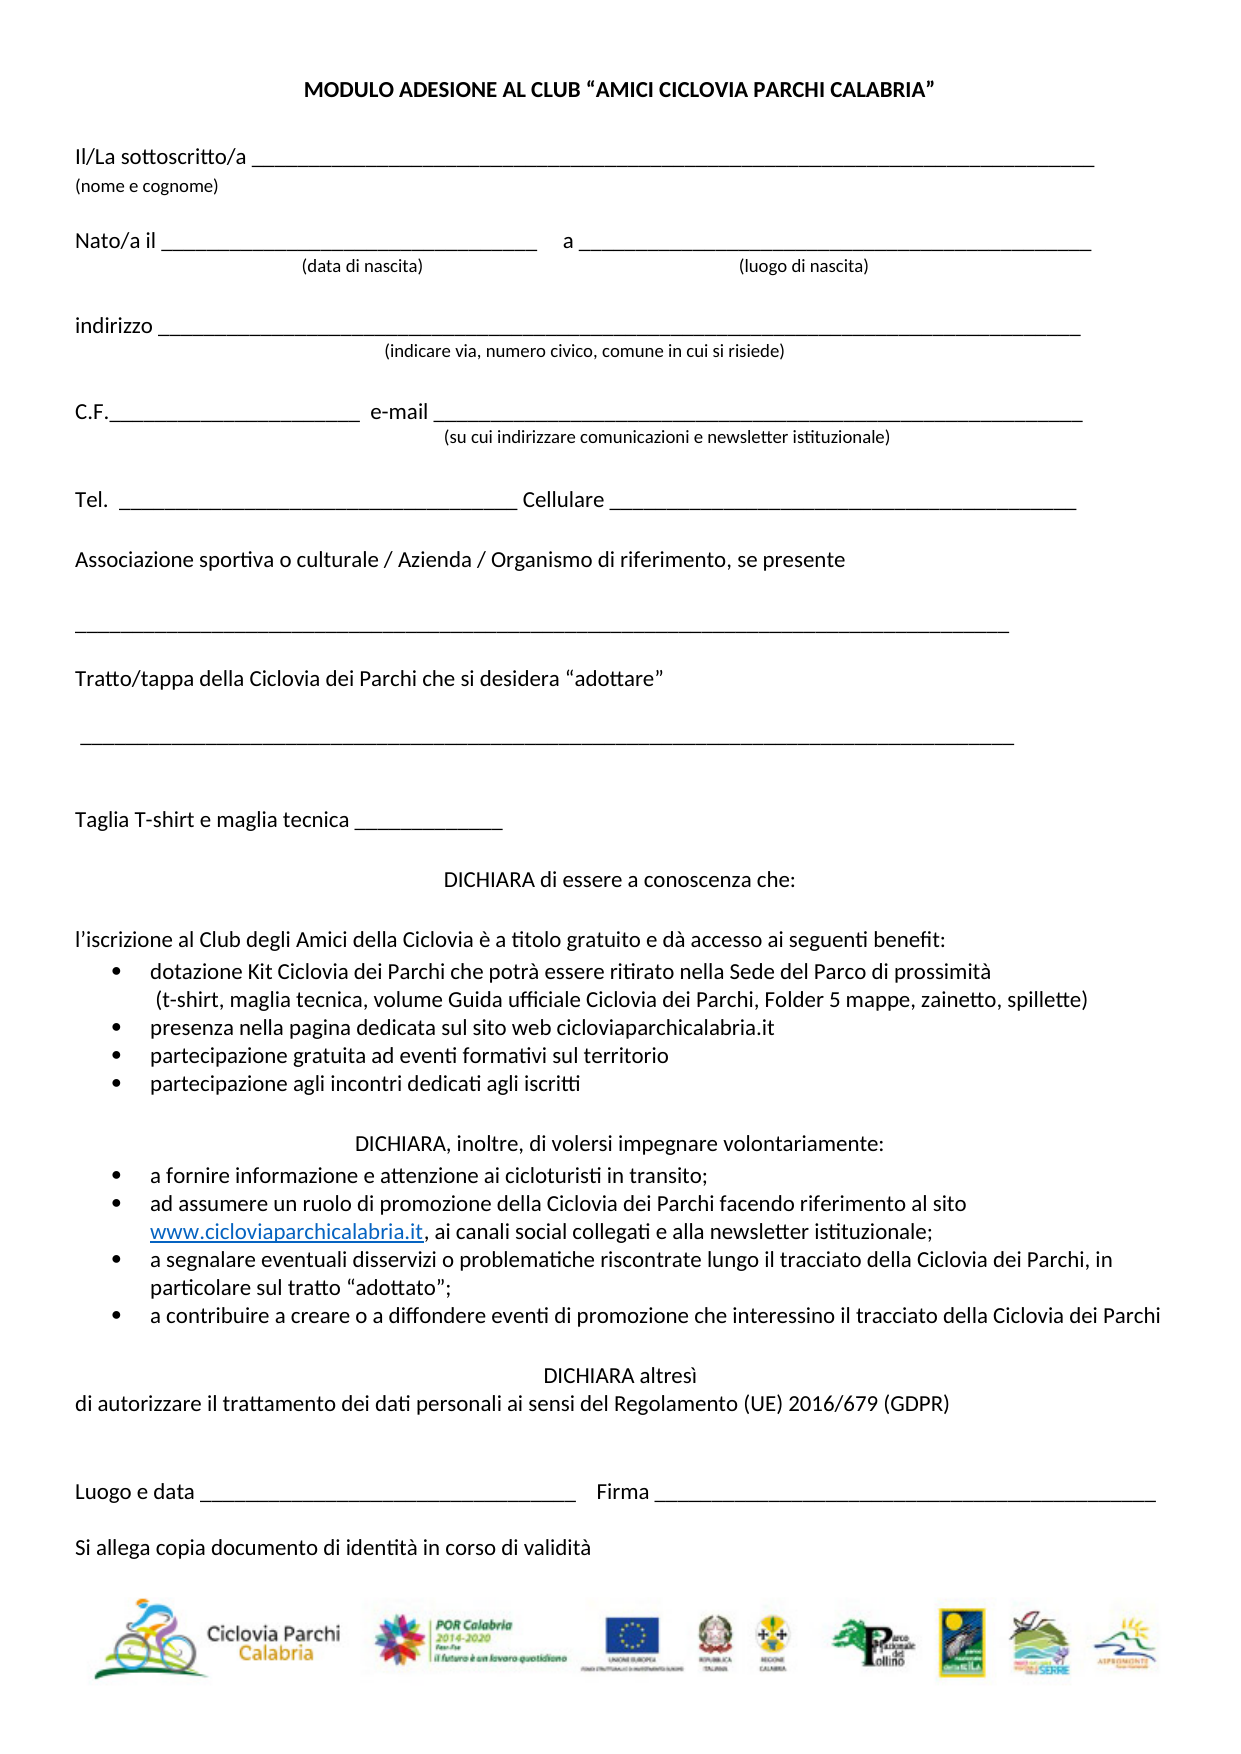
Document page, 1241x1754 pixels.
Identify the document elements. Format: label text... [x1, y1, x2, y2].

subtitle MODULO ADESIONE AL CLUB “AMICI CICLOVIA PARCHI CALABRIA” [75, 75, 1164, 103]
text Associazione sportiva o culturale / Azienda / Organismo di riferimento, se presente [75, 545, 1165, 573]
list partecipazione agli incontri dedicati agli iscritti [112, 1069, 1165, 1097]
text Tel. ___________________________________ Cellulare _________________________________________ [75, 485, 1165, 513]
text Tratto/tappa della Ciclovia dei Parchi che si desidera “adottare” [75, 664, 1165, 693]
text (su cui indirizzare comunicazioni e newsletter istituzionale) [75, 425, 1165, 481]
list a contribuire a creare o a diffondere eventi di promozione che interessino il tracciato della Ciclovia dei Parchi [112, 1301, 1165, 1329]
picture [75, 1586, 1165, 1695]
text Si allega copia documento di identità in corso di validità [75, 1533, 1165, 1561]
list a segnalare eventuali disservizi o problematiche riscontrate lungo il tracciato della Ciclovia dei Parchi, in particolare sul tratto “adottato”; [112, 1245, 1165, 1301]
list partecipazione gratuita ad eventi formativi sul territorio [112, 1041, 1165, 1069]
text Il/La sottoscritto/a __________________________________________________________________________ (nome e cognome) [75, 142, 1165, 198]
text (data di nascita) (luogo di nascita) [75, 254, 1165, 277]
text l’iscrizione al Club degli Amici della Ciclovia è a titolo gratuito e dà accesso ai seguenti benefit: [75, 925, 1165, 953]
text Nato/a il _________________________________ a _____________________________________________ [75, 226, 1165, 254]
text C.F.______________________ e-mail _________________________________________________________ [75, 397, 1165, 425]
text __________________________________________________________________________________ [75, 721, 1165, 749]
text di autorizzare il trattamento dei dati personali ai sensi del Regolamento (UE) 2016/679 (GDPR) [75, 1389, 1165, 1417]
subtitle DICHIARA di essere a conoscenza che: [75, 865, 1165, 893]
text __________________________________________________________________________________ [75, 608, 1165, 637]
text Taglia T-shirt e maglia tecnica _____________ [75, 805, 1165, 833]
text DICHIARA altresì [75, 1361, 1165, 1389]
text indirizzo _________________________________________________________________________________ [75, 311, 1165, 339]
text DICHIARA, inoltre, di volersi impegnare volontariamente: [75, 1129, 1165, 1157]
list ad assumere un ruolo di promozione della Ciclovia dei Parchi facendo riferimento al sito www.cicloviaparchicalabria.it, ai canali social collegati e alla newsletter istituzionale; [112, 1189, 1165, 1245]
text (indicare via, numero civico, comune in cui si risiede) [75, 339, 1165, 362]
text Luogo e data _________________________________ Firma ____________________________________________ [75, 1477, 1165, 1505]
list a fornire informazione e attenzione ai cicloturisti in transito; [112, 1161, 1165, 1189]
list presenza nella pagina dedicata sul sito web cicloviaparchicalabria.it [112, 1013, 1165, 1041]
list dotazione Kit Ciclovia dei Parchi che potrà essere ritirato nella Sede del Parco di prossimità (t-shirt, maglia tecnica, volume Guida ufficiale Ciclovia dei Parchi, Folder 5 mappe, zainetto, spillette) [112, 957, 1165, 1013]
